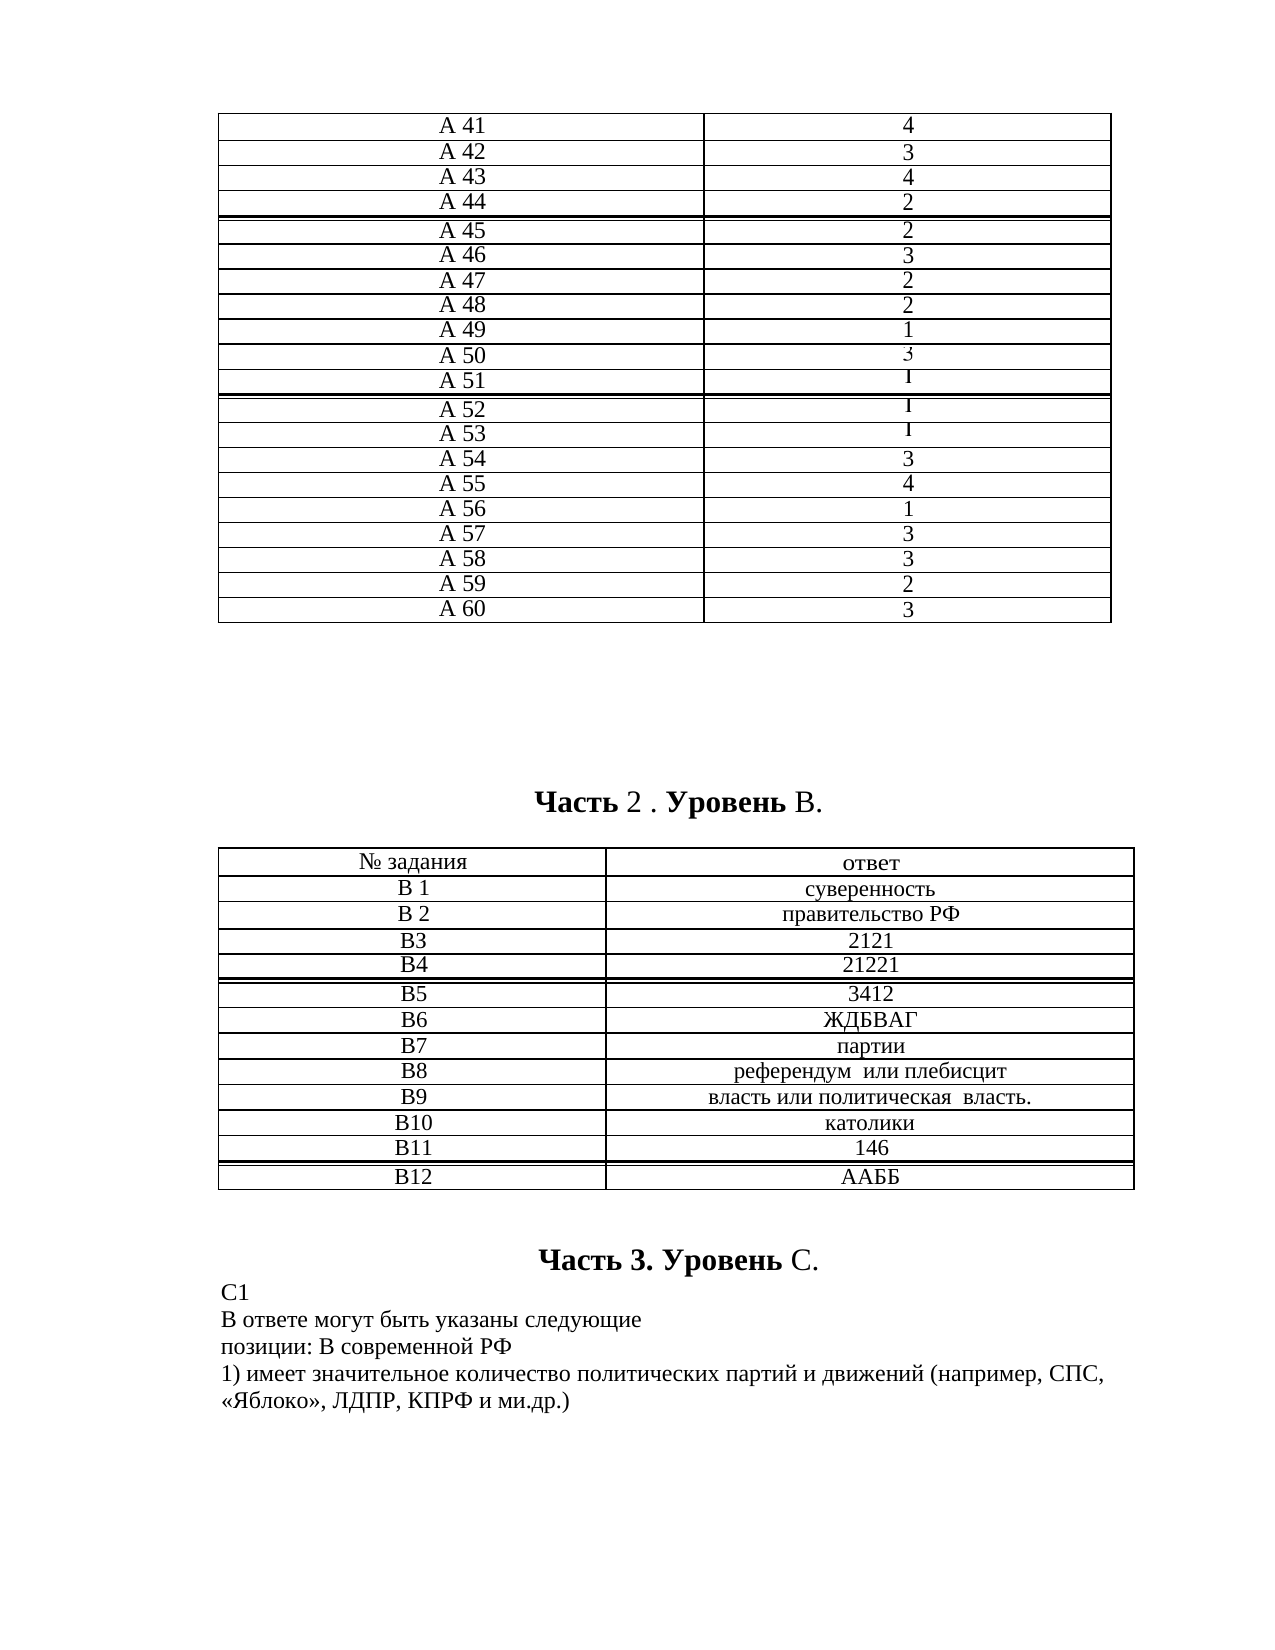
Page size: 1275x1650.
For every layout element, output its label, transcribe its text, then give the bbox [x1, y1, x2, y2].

table_cell католики [607, 1111, 1133, 1135]
table_cell B6 [219, 1008, 605, 1032]
table_cell 2121 [607, 930, 1133, 953]
table_cell А 45 [219, 221, 703, 243]
text «Яблоко», ЛДПР, КПРФ и ми.др.) [221, 1387, 1148, 1414]
table_header № задания [219, 849, 605, 875]
table_cell B8 [219, 1060, 605, 1084]
table_cell 3 [705, 141, 1110, 165]
table_cell правительство РФ [607, 902, 1133, 928]
picture [903, 347, 913, 361]
table_cell референдум или плебисцит [607, 1060, 1133, 1084]
picture [905, 423, 912, 436]
table_cell партии [607, 1034, 1133, 1058]
table_cell 2 [705, 295, 1110, 318]
table_cell 2 [705, 191, 1110, 215]
table_cell власть или политическая власть. [607, 1085, 1133, 1109]
table_cell А 52 [219, 399, 703, 421]
table_cell ЖДБВАГ [607, 1008, 1133, 1032]
table_cell ВЗ [219, 930, 605, 953]
table_cell А 57 [219, 523, 703, 546]
table_cell [705, 370, 1110, 393]
table_cell 3 [705, 448, 1110, 471]
table_cell В12 [219, 1166, 605, 1189]
table_cell А 54 [219, 448, 703, 471]
picture [905, 370, 912, 383]
picture [905, 399, 912, 412]
table_cell А 49 [219, 320, 703, 343]
table_cell 21221 [607, 955, 1133, 977]
table_cell 3412 [607, 984, 1133, 1006]
table_cell А 55 [219, 473, 703, 496]
table_cell А 47 [219, 270, 703, 293]
text Часть 2 . Уровень В. [532, 783, 825, 819]
table_cell А 53 [219, 423, 703, 446]
table_cell А 60 [219, 598, 703, 622]
table_cell А 50 [219, 345, 703, 368]
table_cell 1 [705, 320, 1110, 343]
table_cell [705, 399, 1110, 421]
table_cell А 43 [219, 166, 703, 190]
table_cell 3 [705, 548, 1110, 571]
table_cell 2 [705, 573, 1110, 597]
text В ответе могут быть указаны следующие позиции: В современной РФ [221, 1306, 730, 1359]
table_cell 3 [705, 523, 1110, 546]
table_header А 41 [219, 114, 703, 139]
table_header 4 [705, 114, 1110, 139]
table_cell 4 [705, 166, 1110, 190]
table_cell 146 [607, 1136, 1133, 1160]
table_cell 3 [705, 245, 1110, 268]
table_cell 3 [705, 598, 1110, 622]
table_cell А 44 [219, 191, 703, 215]
table_cell B7 [219, 1034, 605, 1058]
list имеет значительное количество политических партий и движений (например, CПC, [220, 1360, 1148, 1387]
table_cell В10 [219, 1111, 605, 1135]
table_cell А 56 [219, 498, 703, 521]
table_cell B5 [219, 984, 605, 1006]
text C1 [221, 1278, 1148, 1306]
table_cell [705, 423, 1110, 446]
table_cell 2 [705, 270, 1110, 293]
table_cell А 46 [219, 245, 703, 268]
table_cell суверенность [607, 877, 1133, 901]
table_cell B4 [219, 955, 605, 977]
subtitle Часть 3. Уровень С. [532, 1242, 825, 1278]
table_cell [705, 345, 1110, 368]
table_cell А 48 [219, 295, 703, 318]
table_cell А 58 [219, 548, 703, 571]
table_cell 4 [705, 473, 1110, 496]
table_cell ААББ [607, 1166, 1133, 1189]
table_cell В 1 [219, 877, 605, 901]
table_cell В11 [219, 1136, 605, 1160]
table_cell А 42 [219, 141, 703, 165]
table_cell А 51 [219, 370, 703, 393]
table_cell 2 [705, 221, 1110, 243]
table_header ответ [607, 849, 1133, 875]
table_cell А 59 [219, 573, 703, 597]
table_cell B9 [219, 1085, 605, 1109]
table_cell 1 [705, 498, 1110, 521]
table_cell В 2 [219, 902, 605, 928]
